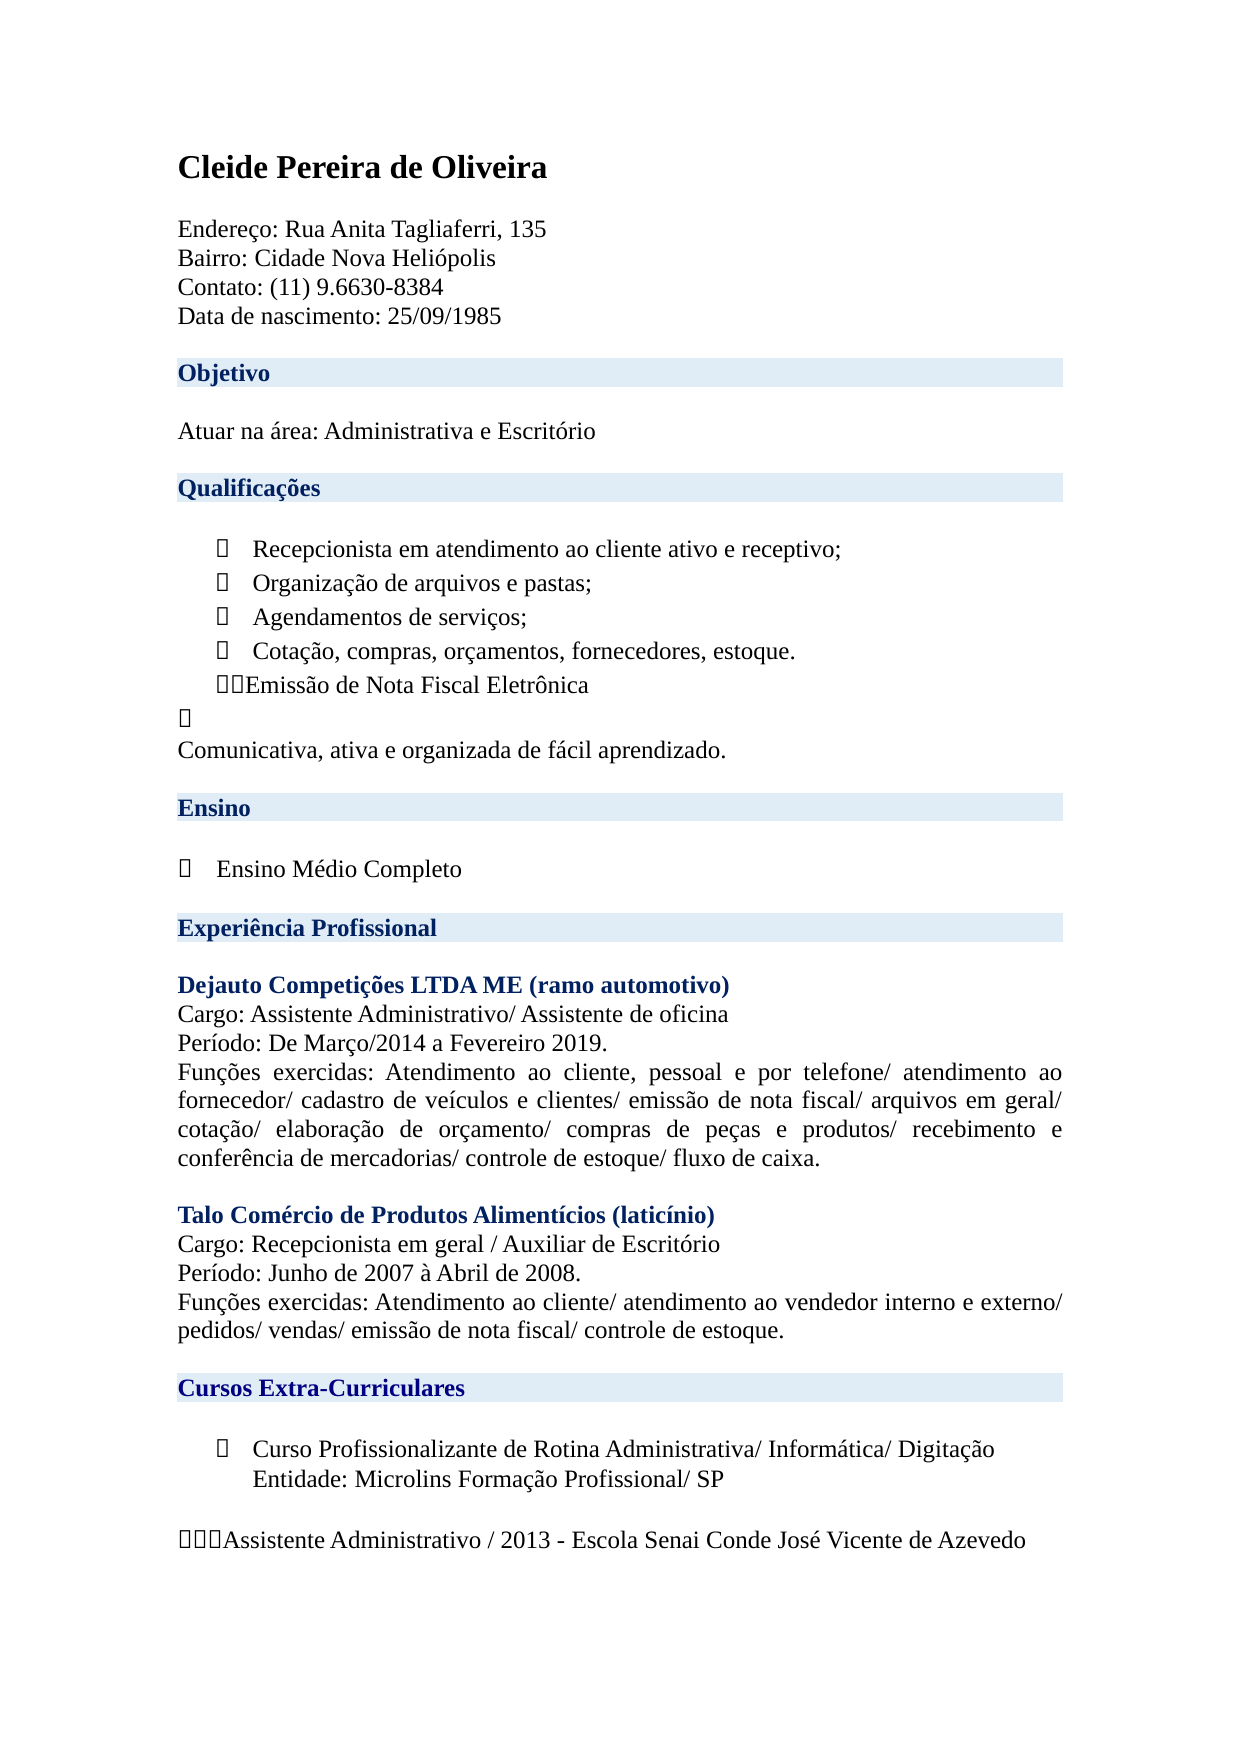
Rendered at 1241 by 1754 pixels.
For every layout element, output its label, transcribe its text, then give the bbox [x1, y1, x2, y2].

text  Recepcionista em atendimento ao cliente ativo e receptivo; [215, 531, 1063, 565]
text Bairro: Cidade Nova Heliópolis [177, 243, 1063, 272]
text  Organização de arquivos e pastas; [215, 565, 1063, 599]
text Período: Junho de 2007 à Abril de 2008. [177, 1258, 1063, 1287]
text Data de nascimento: 25/09/1985 [177, 301, 1063, 358]
text Endereço: Rua Anita Tagliaferri, 135 [177, 214, 1063, 243]
text  Ensino Médio Completo [177, 850, 1063, 884]
text Cargo: Assistente Administrativo/ Assistente de oficina [177, 999, 1063, 1028]
text Objetivo [177, 358, 1063, 387]
text Ensino [177, 793, 1063, 821]
text Assistente Administrativo / 2013 - Escola Senai Conde José Vicente de Azevedo [177, 1522, 1063, 1556]
text Qualificações [177, 473, 1063, 502]
text Dejauto Competições LTDA ME (ramo automotivo) [177, 971, 1063, 999]
text  Cotação, compras, orçamentos, fornecedores, estoque. [215, 633, 1063, 667]
text Cursos Extra-Curriculares [177, 1373, 1063, 1402]
text Talo Comércio de Produtos Alimentícios (laticínio) [177, 1201, 1063, 1229]
text Comunicativa, ativa e organizada de fácil aprendizado. [177, 735, 1063, 764]
text Experiência Profissional [177, 913, 1063, 942]
text Contato: (11) 9.6630-8384 [177, 272, 1063, 301]
text Cargo: Recepcionista em geral / Auxiliar de Escritório [177, 1229, 1063, 1258]
text Funções exercidas: Atendimento ao cliente/ atendimento ao vendedor interno e externo/ pedidos/ vendas/ emissão de nota fiscal/ controle de estoque. [177, 1287, 1063, 1344]
text Cleide Pereira de Oliveira [177, 147, 1063, 186]
text Atuar na área: Administrativa e Escritório [177, 416, 1063, 444]
text Período: De Março/2014 a Fevereiro 2019. [177, 1028, 1063, 1057]
text  [177, 701, 1063, 735]
text Funções exercidas: Atendimento ao cliente, pessoal e por telefone/ atendimento ao fornecedor/ cadastro de veículos e clientes/ emissão de nota fiscal/ arquivos em geral/ cotação/ elaboração de orçamento/ compras de peças e produtos/ recebimento e conferência de mercadorias/ controle de estoque/ fluxo de caixa. [177, 1057, 1063, 1172]
text Emissão de Nota Fiscal Eletrônica [215, 667, 1063, 701]
text  Agendamentos de serviços; [215, 599, 1063, 633]
text  Curso Profissionalizante de Rotina Administrativa/ Informática/ Digitação Entidade: Microlins Formação Profissional/ SP [215, 1431, 1063, 1493]
